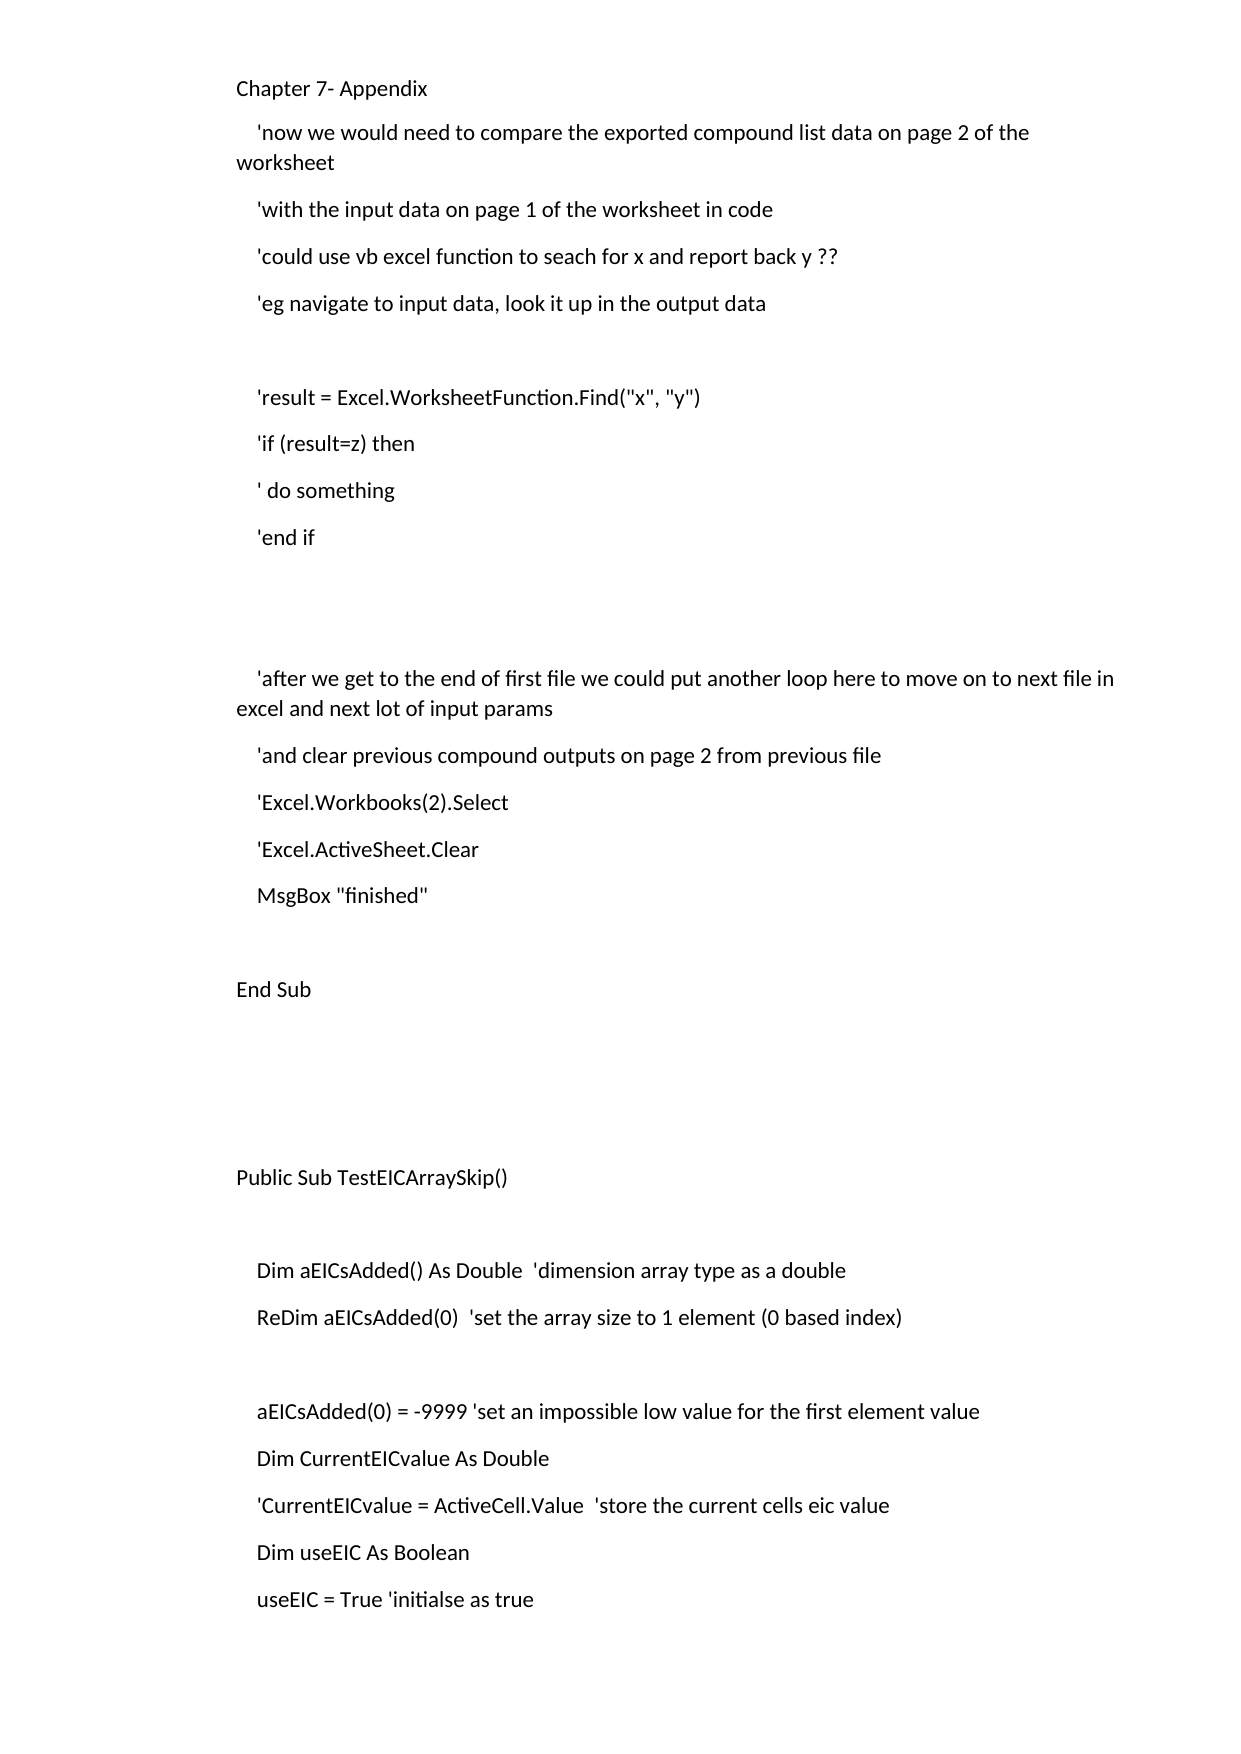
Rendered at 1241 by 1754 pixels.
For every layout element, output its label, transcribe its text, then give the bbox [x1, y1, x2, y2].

text 'eg navigate to input data, look it up in the output data [236, 289, 1122, 317]
text 'Excel.ActiveSheet.Clear [236, 835, 1122, 863]
text useEIC = True 'initialse as true [236, 1585, 1122, 1613]
text Dim aEICsAdded() As Double 'dimension array type as a double [236, 1257, 1122, 1285]
text 'and clear previous compound outputs on page 2 from previous file [236, 741, 1122, 769]
text aEICsAdded(0) = -9999 'set an impossible low value for the first element value [236, 1397, 1122, 1425]
text 'Excel.Workbooks(2).Select [236, 788, 1122, 816]
text 'now we would need to compare the exported compound list data on page 2 of the worksheet [236, 118, 1122, 176]
text 'end if [236, 523, 1122, 551]
text 'with the input data on page 1 of the worksheet in code [236, 195, 1122, 223]
text Public Sub TestEICArraySkip() [236, 1163, 1122, 1191]
text ' do something [236, 476, 1122, 504]
text 'after we get to the end of first file we could put another loop here to move on to next file in excel and next lot of input params [236, 664, 1122, 722]
text Dim CurrentEICvalue As Double [236, 1444, 1122, 1472]
text End Sub [236, 975, 1122, 1003]
text 'could use vb excel function to seach for x and report back y ?? [236, 242, 1122, 270]
text ReDim aEICsAdded(0) 'set the array size to 1 element (0 based index) [236, 1303, 1122, 1332]
text MsgBox "finished" [236, 882, 1122, 910]
text 'if (result=z) then [236, 429, 1122, 458]
text Dim useEIC As Boolean [236, 1538, 1122, 1566]
text 'CurrentEICvalue = ActiveCell.Value 'store the current cells eic value [236, 1491, 1122, 1519]
text 'result = Excel.WorksheetFunction.Find("x", "y") [236, 383, 1122, 411]
